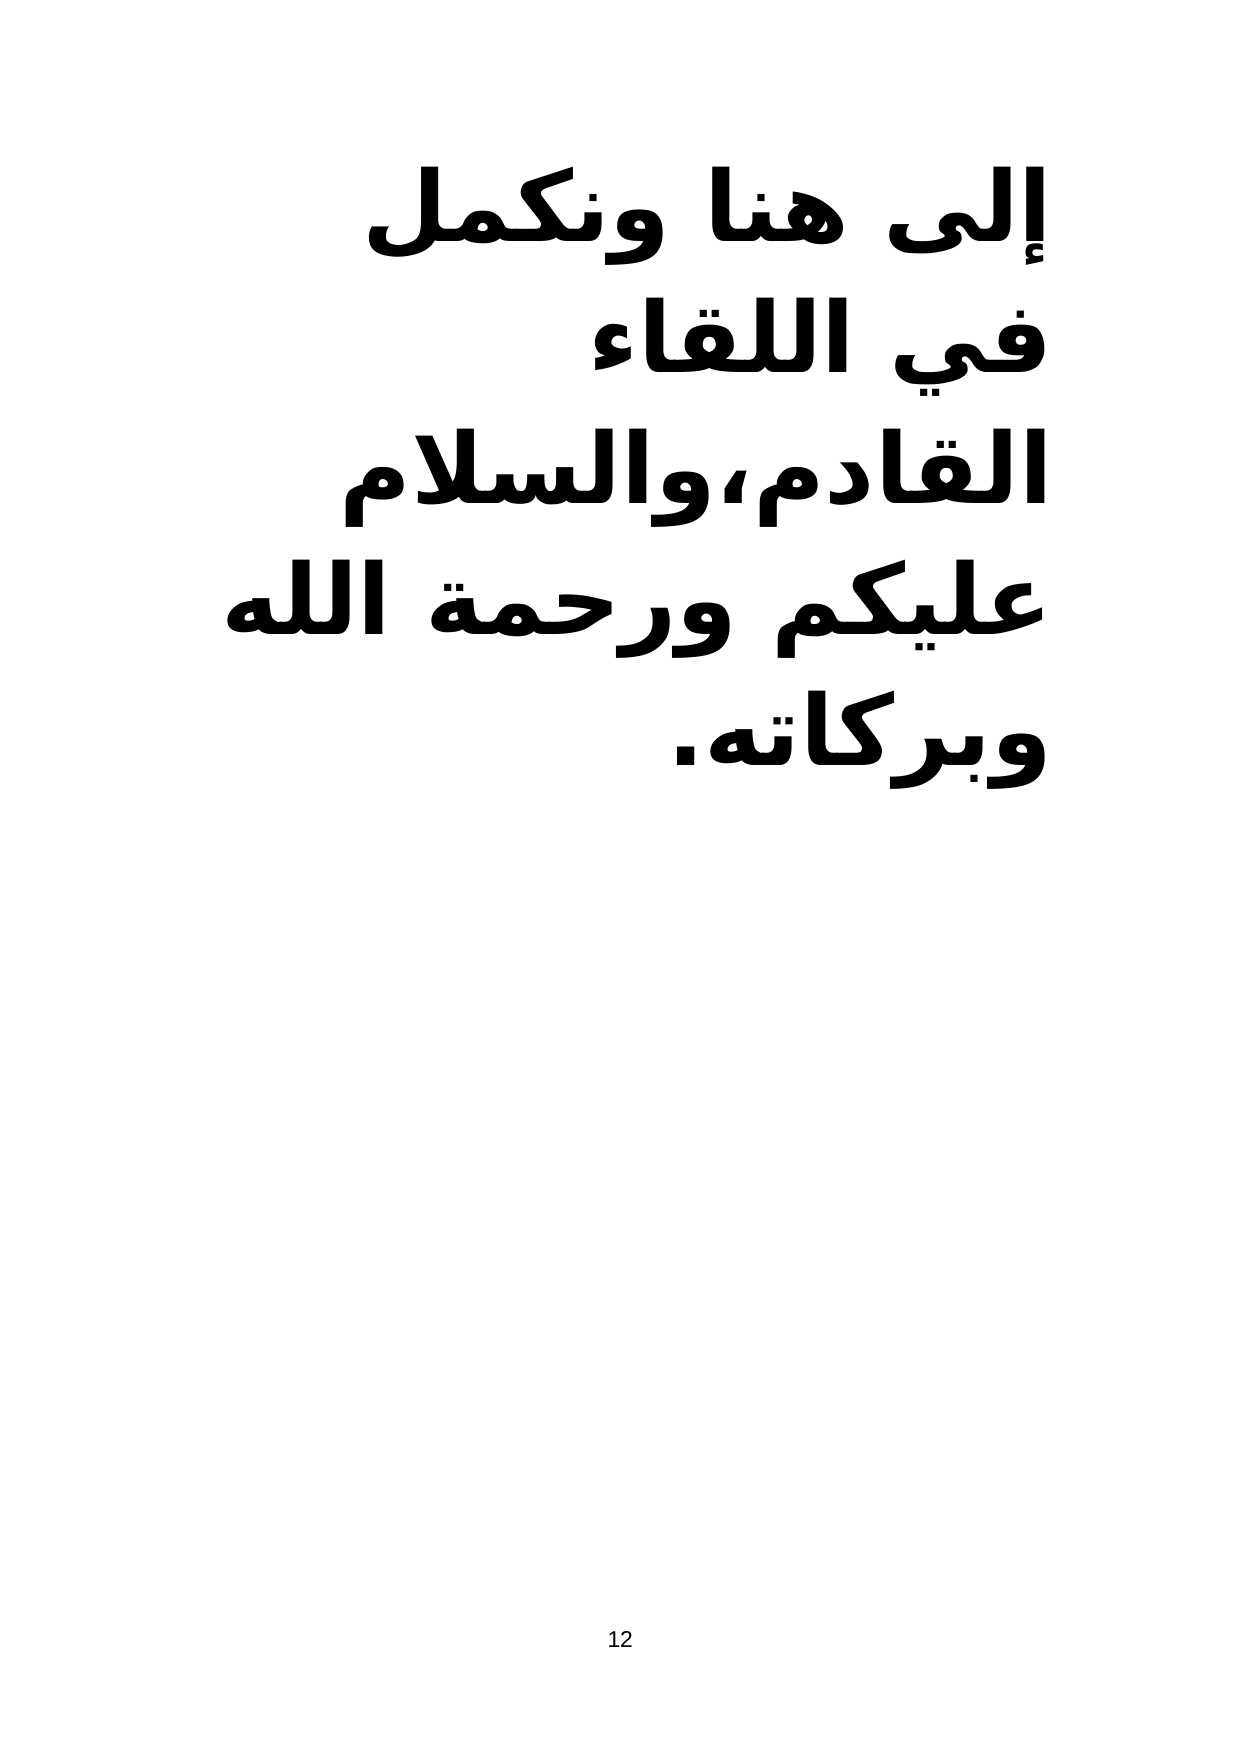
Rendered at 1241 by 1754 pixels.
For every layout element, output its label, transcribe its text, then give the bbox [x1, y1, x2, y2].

text إلى هنا ونكمل في اللقاء القادم،والسلام عليكم ورحمة الله وبركاته. [187, 150, 1053, 788]
